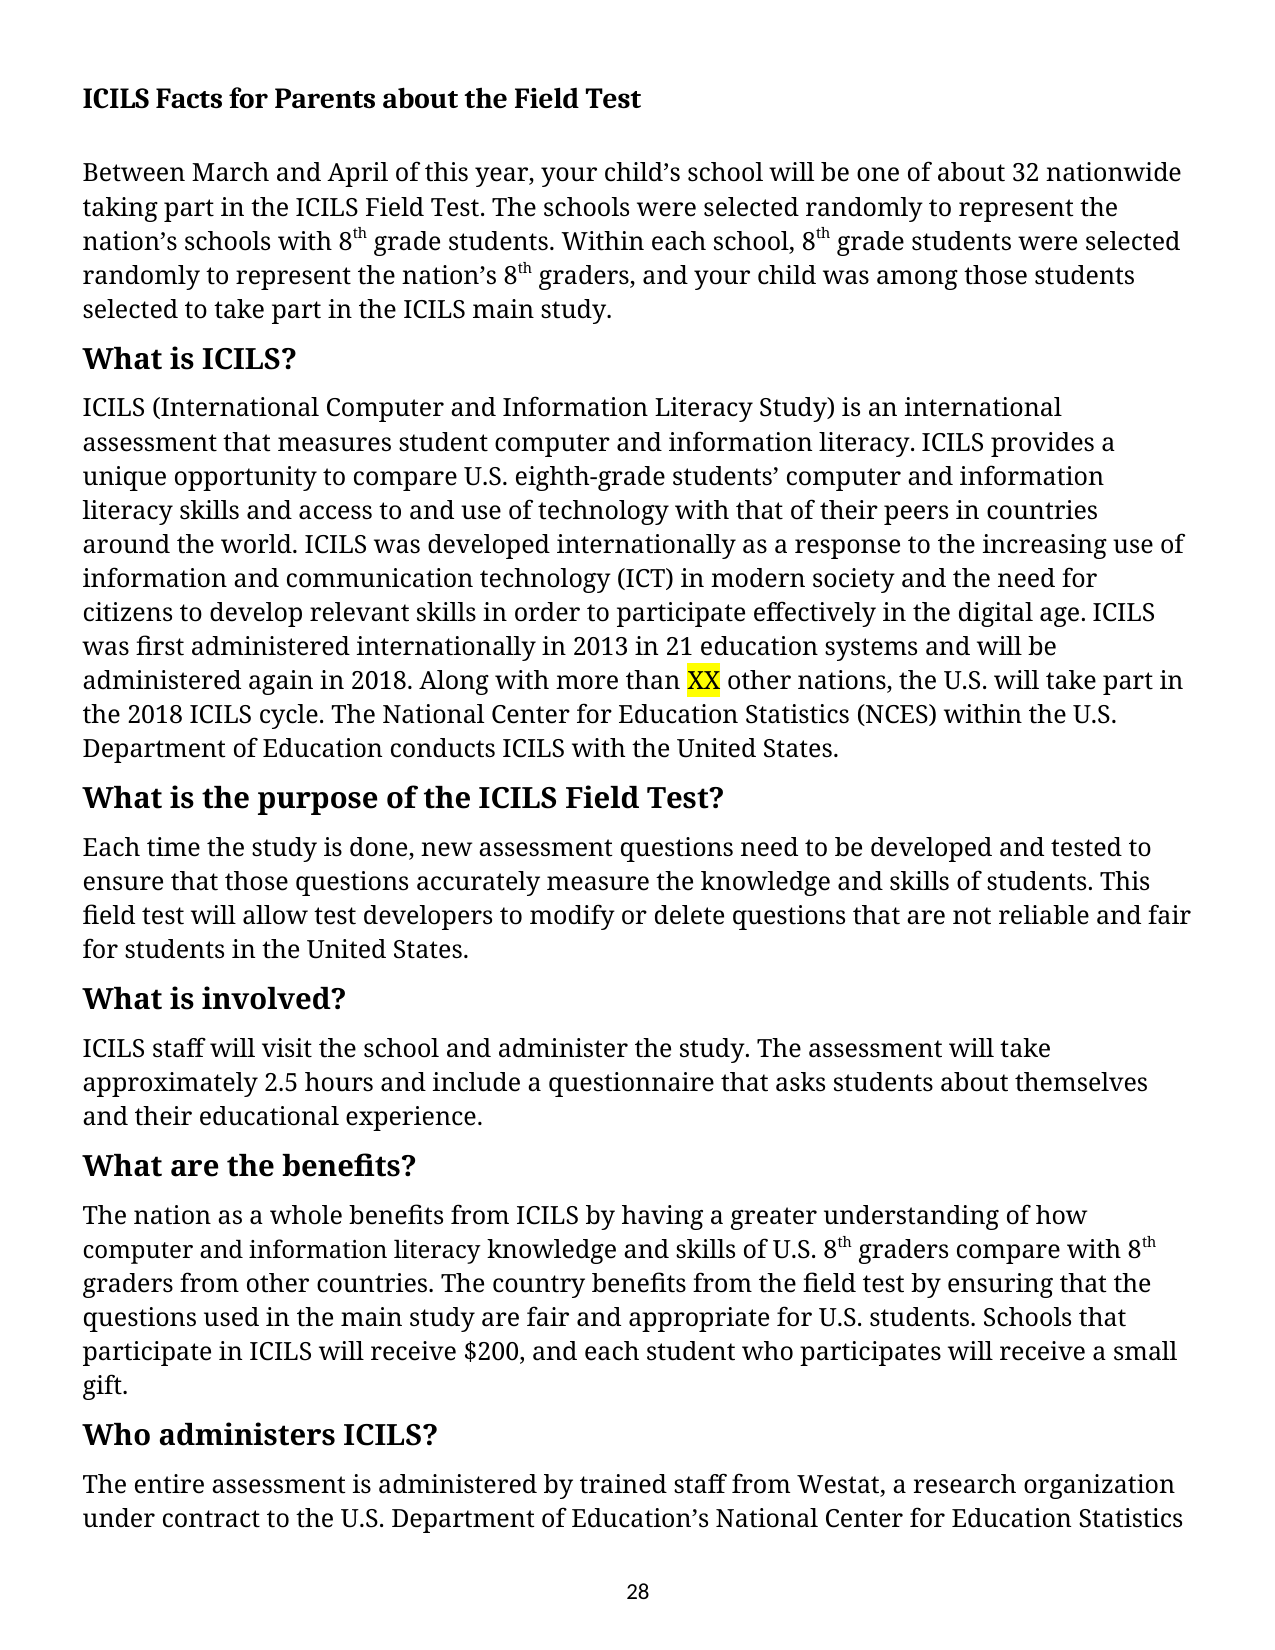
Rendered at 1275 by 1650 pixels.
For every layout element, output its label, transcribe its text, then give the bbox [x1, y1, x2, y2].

subtitle ICILS Facts for Parents about the Field Test [82, 82, 1192, 116]
text What is involved? [82, 978, 1192, 1018]
text What are the benefits? [82, 1145, 1192, 1185]
text Each time the study is done, new assessment questions need to be developed and tested to ensure that those questions accurately measure the knowledge and skills of students. This field test will allow test developers to modify or delete questions that are not reliable and fair for students in the United States. [82, 829, 1192, 966]
text Between March and April of this year, your child’s school will be one of about 32 nationwide taking part in the ICILS Field Test. The schools were selected randomly to represent the nation’s schools with 8th grade students. Within each school, 8th grade students were selected randomly to represent the nation’s 8th graders, and your child was among those students selected to take part in the ICILS main study. [82, 155, 1192, 325]
text The nation as a whole benefits from ICILS by having a greater understanding of how computer and information literacy knowledge and skills of U.S. 8th graders compare with 8th graders from other countries. The country benefits from the field test by ensuring that the questions used in the main study are fair and appropriate for U.S. students. Schools that participate in ICILS will receive $200, and each student who participates will receive a small gift. [82, 1197, 1192, 1402]
text What is ICILS? [82, 338, 1192, 378]
text ICILS staff will visit the school and administer the study. The assessment will take approximately 2.5 hours and include a questionnaire that asks students about themselves and their educational experience. [82, 1030, 1192, 1133]
text What is the purpose of the ICILS Field Test? [82, 777, 1192, 817]
text Who administers ICILS? [82, 1414, 1192, 1454]
text ICILS (International Computer and Information Literacy Study) is an international assessment that measures student computer and information literacy. ICILS provides a unique opportunity to compare U.S. eighth-grade students’ computer and information literacy skills and access to and use of technology with that of their peers in countries around the world. ICILS was developed internationally as a response to the increasing use of information and communication technology (ICT) in modern society and the need for citizens to develop relevant skills in order to participate effectively in the digital age. ICILS was first administered internationally in 2013 in 21 education systems and will be administered again in 2018. Along with more than XX other nations, the U.S. will take part in the 2018 ICILS cycle. The National Center for Education Statistics (NCES) within the U.S. Department of Education conducts ICILS with the United States. [82, 390, 1192, 765]
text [82, 1466, 1192, 1534]
